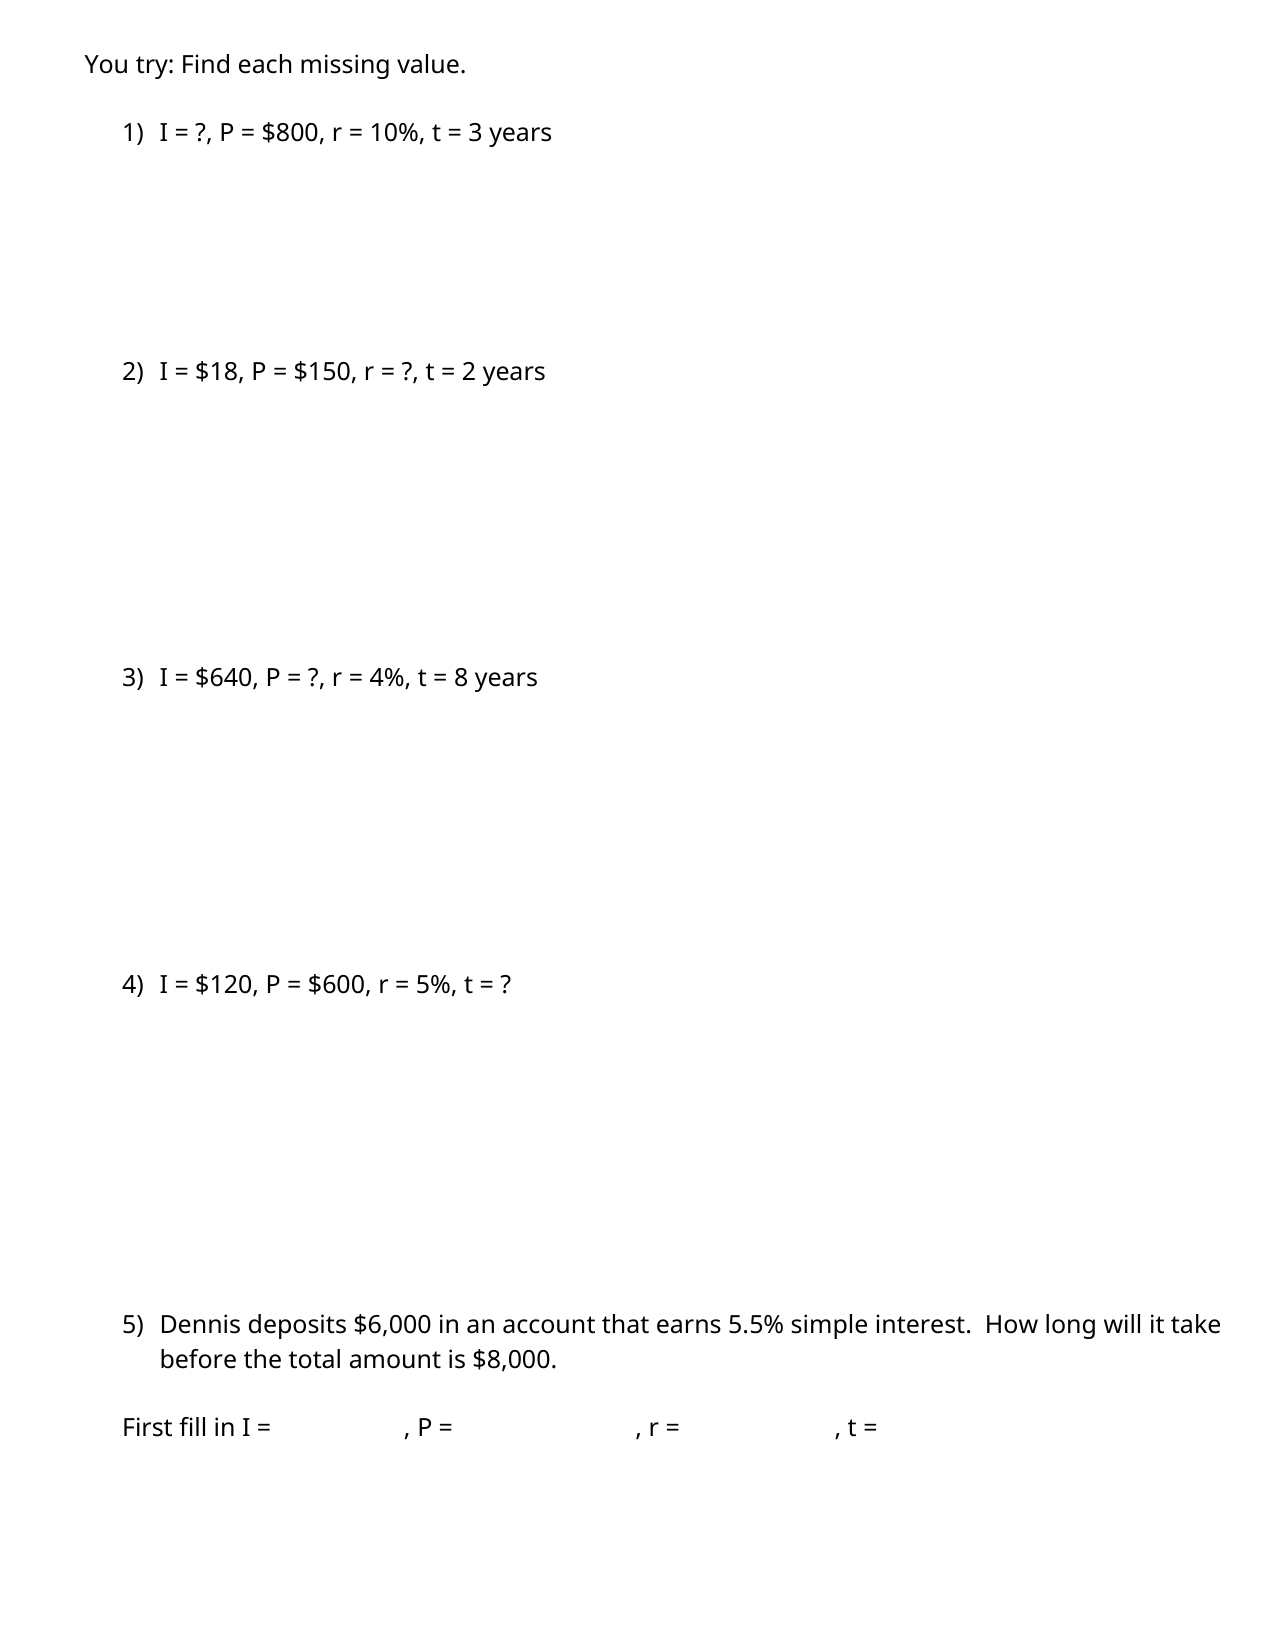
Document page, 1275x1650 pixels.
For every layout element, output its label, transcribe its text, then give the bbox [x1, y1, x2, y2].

list I = $120, P = $600, r = 5%, t = ? [122, 967, 1228, 1001]
text First fill in I = , P = , r = , t = [122, 1409, 1228, 1443]
text More on the back….You try: Find each missing value. [84, 47, 1228, 81]
list Dennis deposits $6,000 in an account that earns 5.5% simple interest. How long will it take before the total amount is $8,000. [122, 1307, 1228, 1375]
list I = ?, P = $800, r = 10%, t = 3 years [122, 115, 1228, 149]
list I = $640, P = ?, r = 4%, t = 8 years [122, 660, 1228, 694]
list I = $18, P = $150, r = ?, t = 2 years [122, 353, 1228, 387]
